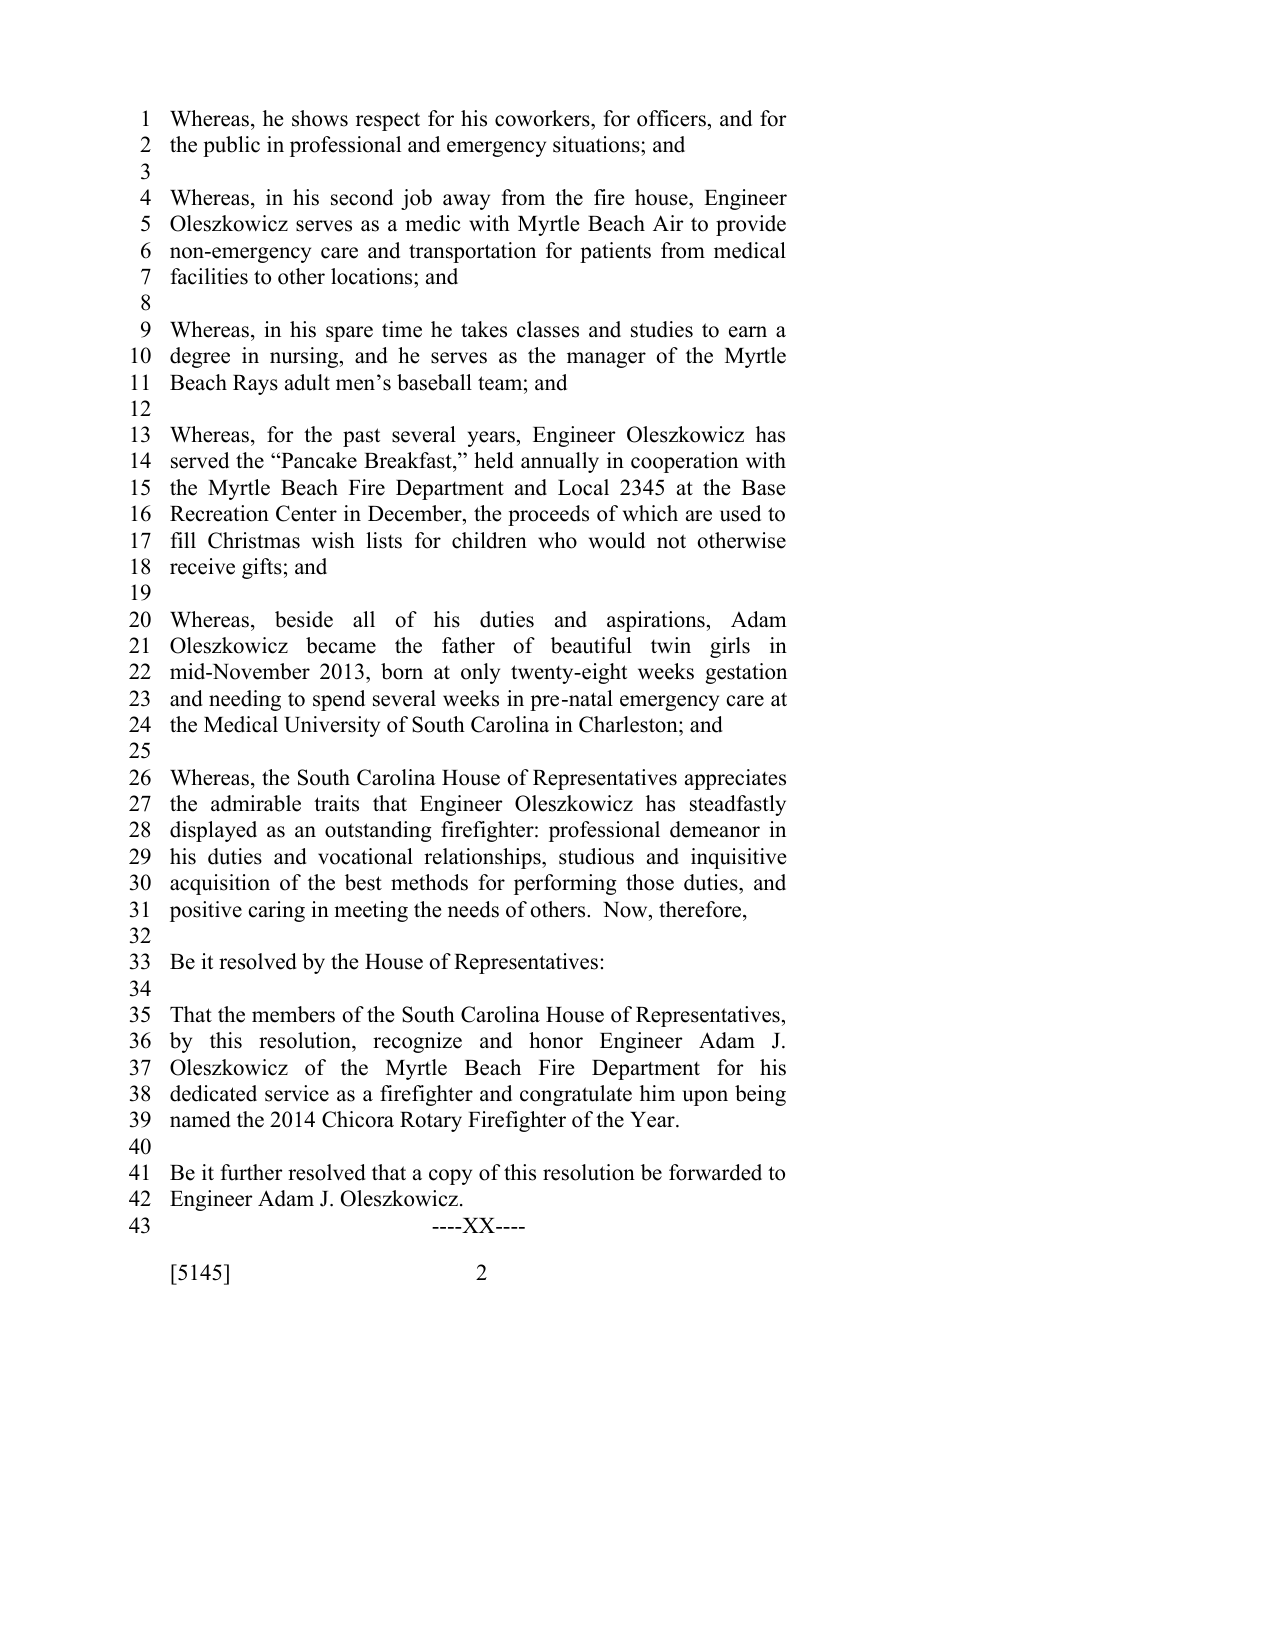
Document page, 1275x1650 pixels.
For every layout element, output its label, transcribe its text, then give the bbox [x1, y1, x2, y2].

text Be it resolved by the House of Representatives: [169, 948, 787, 975]
text Whereas, the South Carolina House of Representatives appreciates the admirable traits that Engineer Oleszkowicz has steadfastly displayed as an outstanding firefighter: professional demeanor in his duties and vocational relationships, studious and inquisitive acquisition of the best methods for performing those duties, and positive caring in meeting the needs of others. Now, therefore, [169, 764, 787, 922]
text Whereas, in his spare time he takes classes and studies to earn a degree in nursing, and he serves as the manager of the Myrtle Beach Rays adult men’s baseball team; and [169, 316, 787, 395]
text That the members of the South Carolina House of Representatives, by this resolution, recognize and honor Engineer Adam J. Oleszkowicz of the Myrtle Beach Fire Department for his dedicated service as a firefighter and congratulate him upon being named the 2014 Chicora Rotary Firefighter of the Year. [169, 1001, 787, 1133]
text Whereas, in his second job away from the fire house, Engineer Oleszkowicz serves as a medic with Myrtle Beach Air to provide non-emergency care and transportation for patients from medical facilities to other locations; and [169, 184, 787, 289]
text ----XX---- [169, 1212, 787, 1238]
text Whereas, beside all of his duties and aspirations, Adam Oleszkowicz became the father of beautiful twin girls in mid-November 2013, born at only twenty-eight weeks gestation and needing to spend several weeks in pre-natal emergency care at the Medical University of South Carolina in Charleston; and [169, 606, 787, 737]
text Be it further resolved that a copy of this resolution be forwarded to Engineer Adam J. Oleszkowicz. [169, 1159, 787, 1212]
text Whereas, for the past several years, Engineer Oleszkowicz has served the “Pancake Breakfast,” held annually in cooperation with the Myrtle Beach Fire Department and Local 2345 at the Base Recreation Center in December, the proceeds of which are used to fill Christmas wish lists for children who would not otherwise receive gifts; and [169, 421, 787, 579]
text Whereas, he shows respect for his coworkers, for officers, and for the public in professional and emergency situations; and [169, 105, 787, 158]
